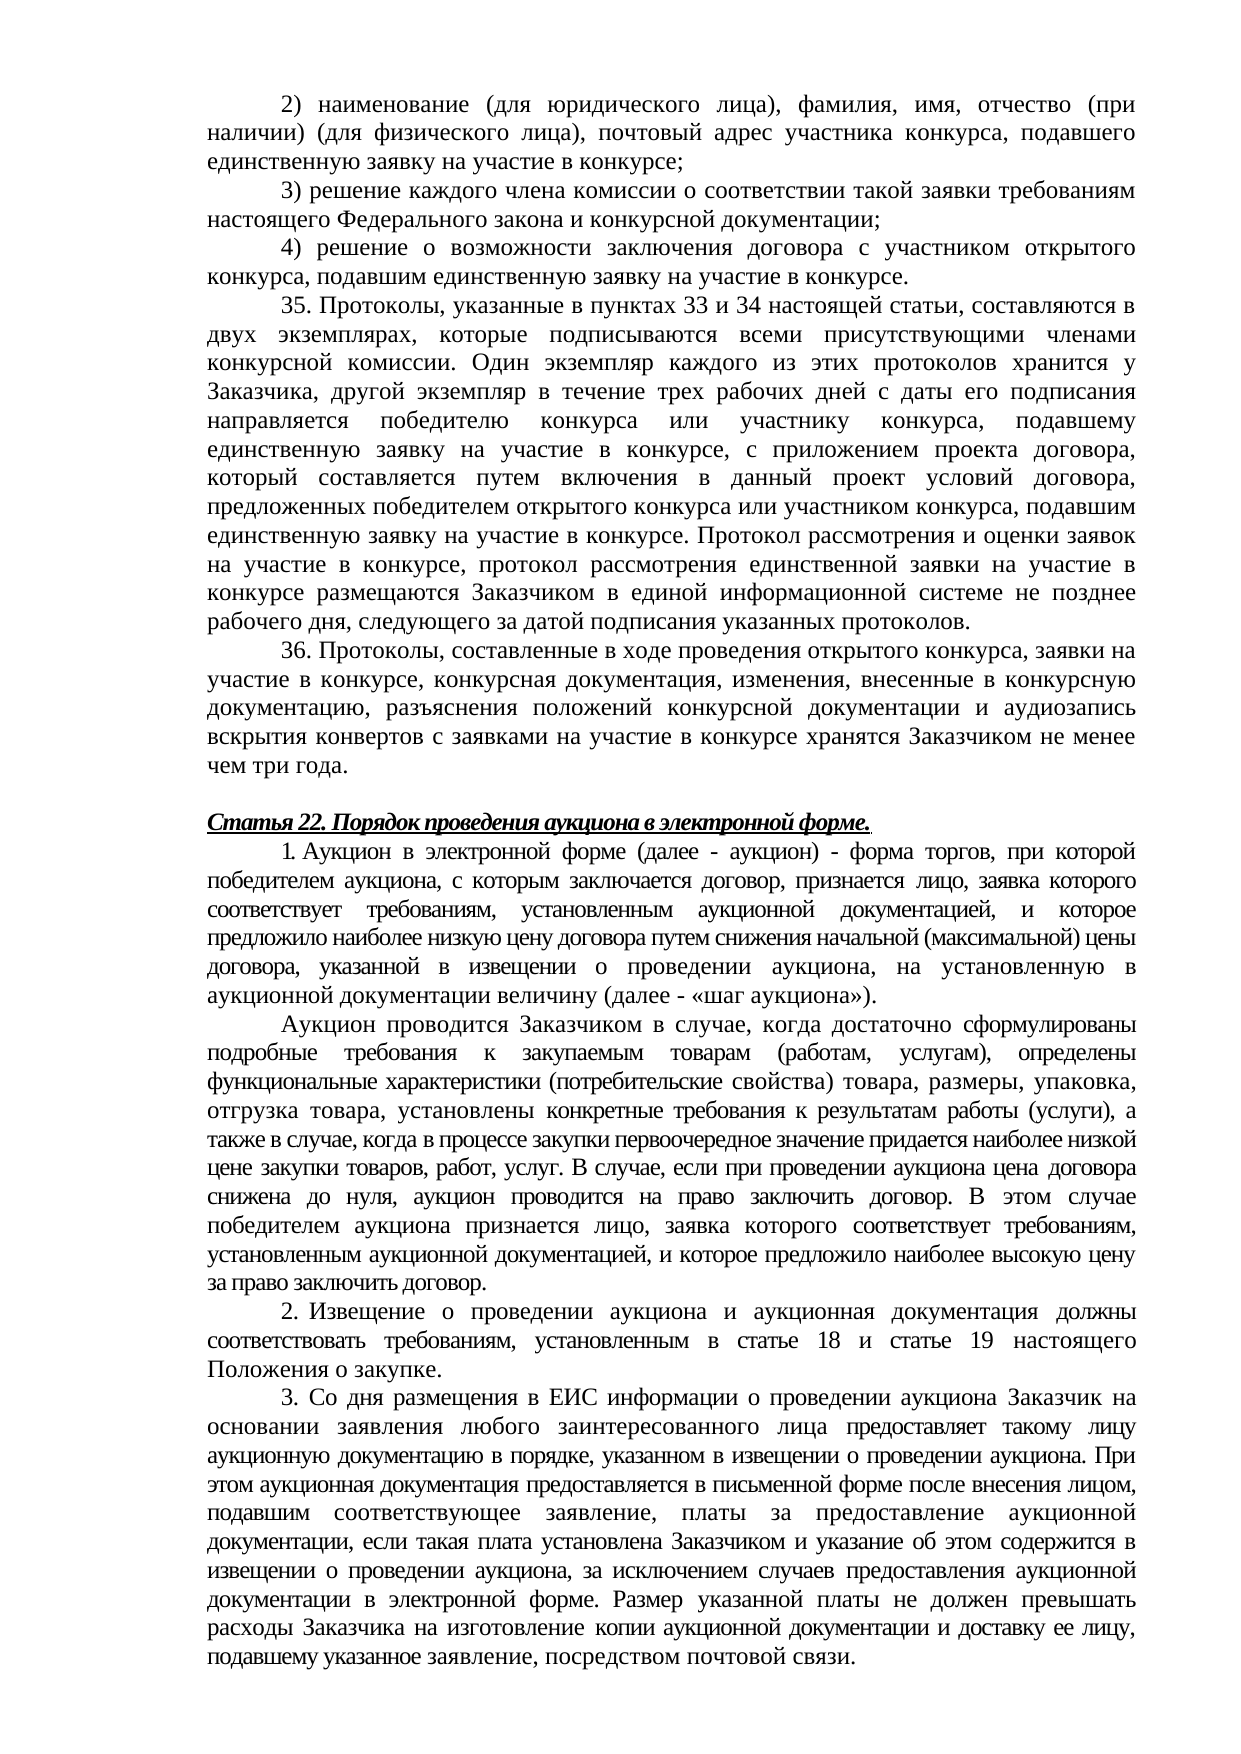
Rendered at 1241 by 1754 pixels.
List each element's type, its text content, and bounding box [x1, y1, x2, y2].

text 36. Протоколы, составленные в ходе проведения открытого конкурса, заявки на участие в конкурсе, конкурсная документация, изменения, внесенные в конкурсную документацию, разъяснения положений конкурсной документации и аудиозапись вскрытия конвертов с заявками на участие в конкурсе хранятся Заказчиком не менее чем три года. [207, 635, 1137, 779]
text 35. Протоколы, указанные в пунктах 33 и 34 настоящей статьи, составляются в двух экземплярах, которые подписываются всеми присутствующими членами конкурсной комиссии. Один экземпляр каждого из этих протоколов хранится у Заказчика, другой экземпляр в течение трех рабочих дней с даты его подписания направляется победителю конкурса или участнику конкурса, подавшему единственную заявку на участие в конкурсе, с приложением проекта договора, который составляется путем включения в данный проект условий договора, предложенных победителем открытого конкурса или участником конкурса, подавшим единственную заявку на участие в конкурсе. Протокол рассмотрения и оценки заявок на участие в конкурсе, протокол рассмотрения единственной заявки на участие в конкурсе размещаются Заказчиком в единой информационной системе не позднее рабочего дня, следующего за датой подписания указанных протоколов. [207, 290, 1137, 635]
text 2) наименование (для юридического лица), фамилия, имя, отчество (при наличии) (для физического лица), почтовый адрес участника конкурса, подавшего единственную заявку на участие в конкурсе; [207, 89, 1137, 175]
text Аукцион проводится Заказчиком в случае, когда достаточно сформулированы подробные требования к закупаемым товарам (работам, услугам), определены функциональные характеристики (потребительские свойства) товара, размеры, упаковка, отгрузка товара, установлены конкретные требования к результатам работы (услуги), а также в случае, когда в процессе закупки первоочередное значение придается наиболее низкой цене закупки товаров, работ, услуг. В случае, если при проведении аукциона цена договора снижена до нуля, аукцион проводится на право заключить договор. В этом случае победителем аукциона признается лицо, заявка которого соответствует требованиям, установленным аукционной документацией, и которое предложило наиболее высокую цену за право заключить договор. [207, 1009, 1137, 1296]
text 1. Аукцион в электронной форме (далее - аукцион) - форма торгов, при которой победителем аукциона, с которым заключается договор, признается лицо, заявка которого соответствует требованиям, установленным аукционной документацией, и которое предложило наиболее низкую цену договора путем снижения начальной (максимальной) цены договора, указанной в извещении о проведении аукциона, на установленную в аукционной документации величину (далее - «шаг аукциона»). [207, 836, 1137, 1009]
list Извещение о проведении аукциона и аукционная документация должны соответствовать требованиям, установленным в статье 18 и статье 19 настоящего Положения о закупке. [207, 1296, 1137, 1382]
text Статья 22. Порядок проведения аукциона в электронной форме. [207, 807, 1137, 836]
text 4) решение о возможности заключения договора с участником открытого конкурса, подавшим единственную заявку на участие в конкурсе. [207, 232, 1137, 290]
text 3) решение каждого члена комиссии о соответствии такой заявки требованиям настоящего Федерального закона и конкурсной документации; [207, 175, 1137, 232]
list Со дня размещения в ЕИС информации о проведении аукциона Заказчик на основании заявления любого заинтересованного лица предоставляет такому лицу аукционную документацию в порядке, указанном в извещении о проведении аукциона. При этом аукционная документация предоставляется в письменной форме после внесения лицом, подавшим соответствующее заявление, платы за предоставление аукционной документации, если такая плата установлена Заказчиком и указание об этом содержится в извещении о проведении аукциона, за исключением случаев предоставления аукционной документации в электронной форме. Размер указанной платы не должен превышать расходы Заказчика на изготовление копии аукционной документации и доставку ее лицу, подавшему указанное заявление, посредством почтовой связи. [207, 1382, 1137, 1670]
